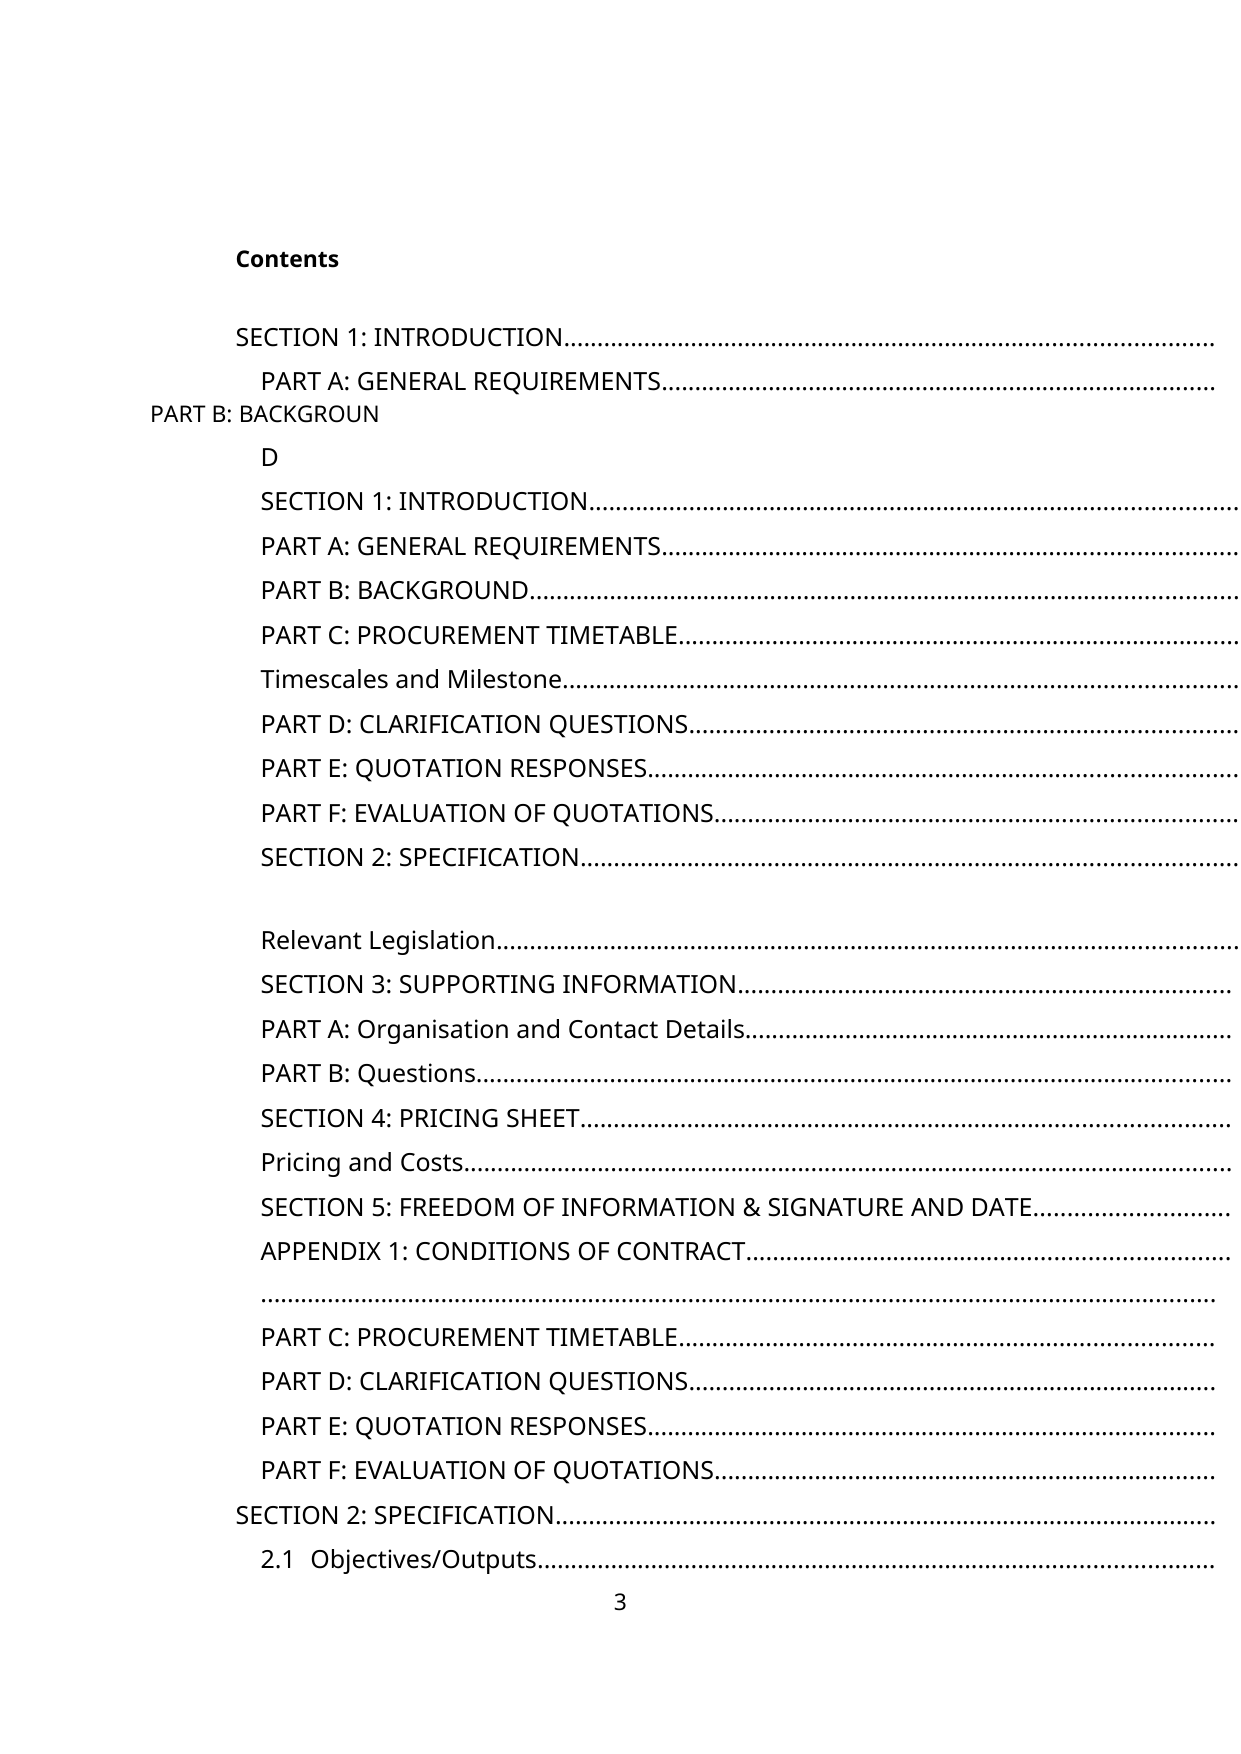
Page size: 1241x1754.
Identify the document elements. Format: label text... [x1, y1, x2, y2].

text Contents [235, 243, 1090, 274]
